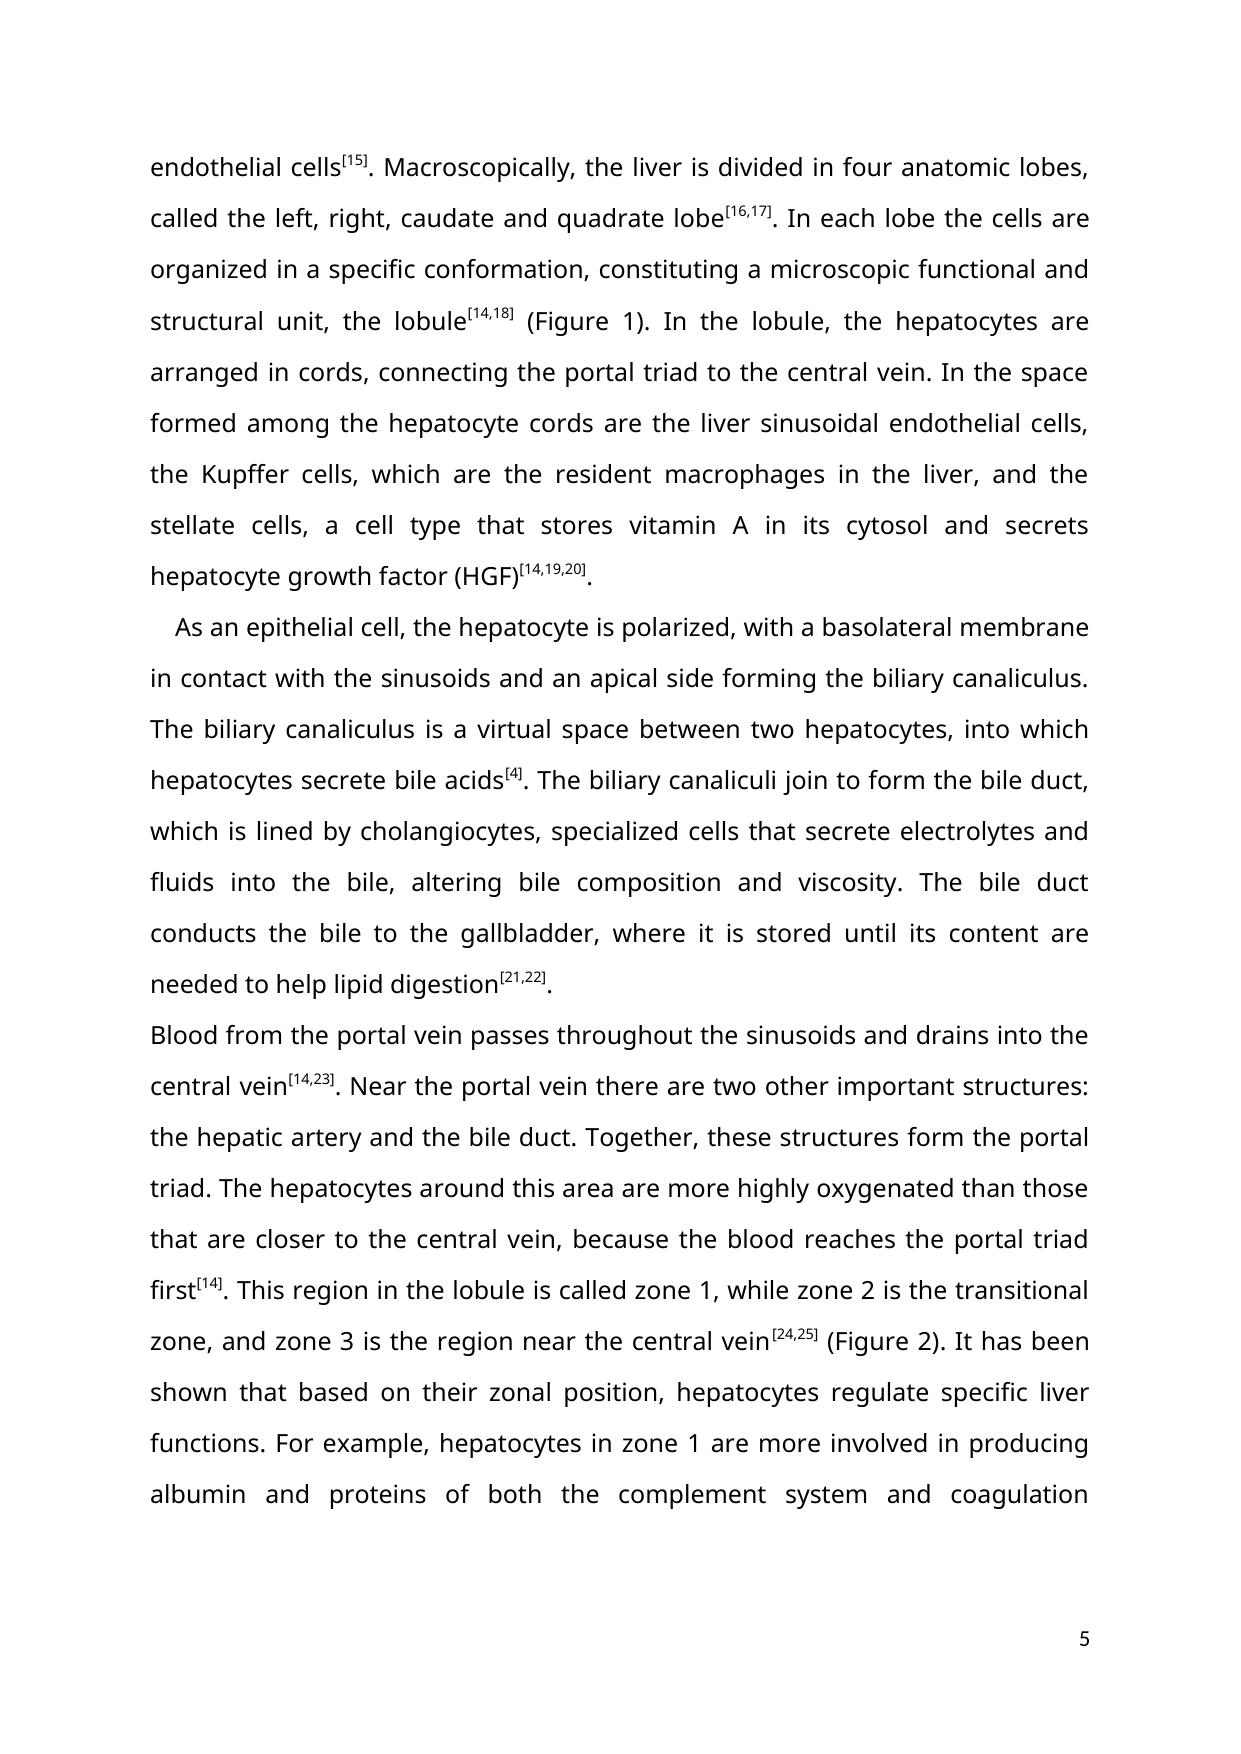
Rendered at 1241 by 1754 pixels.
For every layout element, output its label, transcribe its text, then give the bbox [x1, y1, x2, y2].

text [150, 1018, 1090, 1511]
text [150, 150, 1090, 592]
text As an epithelial cell, the hepatocyte is polarized, with a basolateral membrane in contact with the sinusoids and an apical side forming the biliary canaliculus. The biliary canaliculus is a virtual space between two hepatocytes, into which hepatocytes secrete bile acids[4]. The biliary canaliculi join to form the bile duct, which is lined by cholangiocytes, specialized cells that secrete electrolytes and fluids into the bile, altering bile composition and viscosity. The bile duct conducts the bile to the gallbladder, where it is stored until its content are needed to help lipid digestion[21,22]. [150, 609, 1090, 1001]
